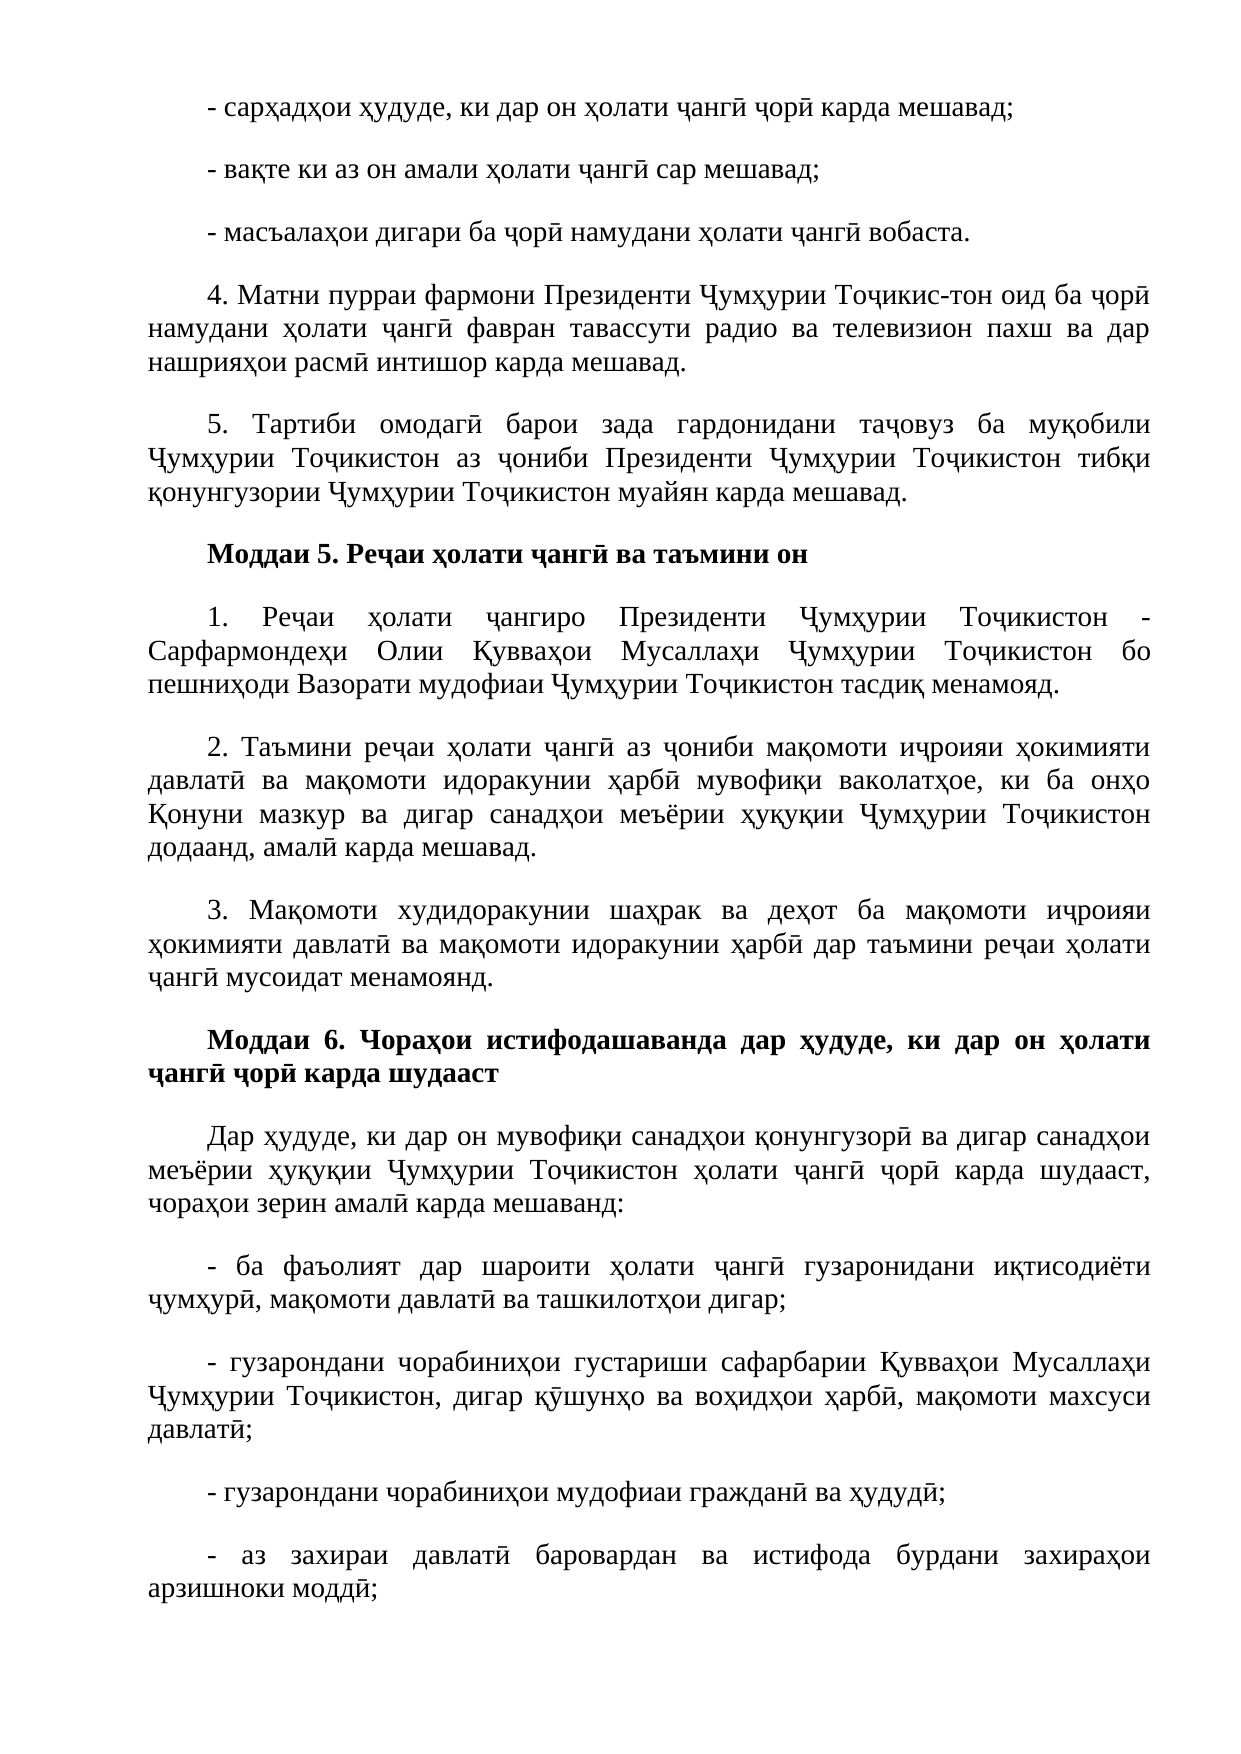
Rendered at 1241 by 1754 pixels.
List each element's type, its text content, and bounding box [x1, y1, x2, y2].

text 1. Реҷаи ҳолати ҷангиро Президенти Ҷумҳурии Тоҷикистон - Сарфармондеҳи Олии Қувваҳои Мусаллаҳи Ҷумҳурии Тоҷикистон бо пешниҳоди Вазорати мудофиаи Ҷумҳурии Тоҷикистон тасдиқ менамояд. [148, 599, 1152, 700]
text - вақте ки аз он амали ҳолати ҷангӣ сар мешавад; [148, 151, 1152, 185]
text - масъалаҳои дигари ба ҷорӣ намудани ҳолати ҷангӣ вобаста. [148, 214, 1152, 248]
text - гузарондани чорабиниҳои мудофиаи гражданӣ ва ҳудудӣ; [148, 1474, 1152, 1508]
text Моддаи 5. Реҷаи ҳолати ҷангӣ ва таъмини он [148, 536, 1152, 570]
text - сарҳадҳои ҳудуде, ки дар он ҳолати ҷангӣ ҷорӣ карда мешавад; [148, 89, 1152, 122]
text Дар ҳудуде, ки дар он мувофиқи санадҳои қонунгузорӣ ва дигар санадҳои меъёрии ҳуқуқии Ҷумҳурии Тоҷикистон ҳолати ҷангӣ ҷорӣ карда шудааст, чораҳои зерин амалӣ карда мешаванд: [148, 1118, 1152, 1219]
text - аз захираи давлатӣ баровардан ва истифода бурдани захираҳои арзишноки моддӣ; [148, 1537, 1152, 1604]
text - гузарондани чорабиниҳои густариши сафарбарии Қувваҳои Мусаллаҳи Ҷумҳурии Тоҷикистон, дигар қӯшунҳо ва воҳидҳои ҳарбӣ, мақомоти махсуси давлатӣ; [148, 1344, 1152, 1445]
text 2. Таъмини реҷаи ҳолати ҷангӣ аз ҷониби мақомоти иҷроияи ҳокимияти давлатӣ ва мақомоти идоракунии ҳарбӣ мувофиқи ваколатҳое, ки ба онҳо Қонуни мазкур ва дигар санадҳои меъёрии ҳуқуқии Ҷумҳурии Тоҷикистон додаанд, амалӣ карда мешавад. [148, 729, 1152, 863]
text 5. Тартиби омодагӣ барои зада гардонидани таҷовуз ба муқобили Ҷумҳурии Тоҷикистон аз ҷониби Президенти Ҷумҳурии Тоҷикистон тибқи қонунгузории Ҷумҳурии Тоҷикистон муайян карда мешавад. [148, 407, 1152, 507]
text Моддаи 6. Чораҳои истифодашаванда дар ҳудуде, ки дар он ҳолати ҷангӣ ҷорӣ карда шудааст [148, 1022, 1152, 1089]
text 3. Мақомоти худидоракунии шаҳрак ва деҳот ба мақомоти иҷроияи ҳокимияти давлатӣ ва мақомоти идоракунии ҳарбӣ дар таъмини реҷаи ҳолати ҷангӣ мусоидат менамоянд. [148, 892, 1152, 993]
text - ба фаъолият дар шароити ҳолати ҷангӣ гузаронидани иқтисодиёти ҷумҳурӣ, мақомоти давлатӣ ва ташкилотҳои дигар; [148, 1248, 1152, 1315]
text 4. Матни пурраи фармони Президенти Ҷумҳурии Тоҷикис-тон оид ба ҷорӣ намудани ҳолати ҷангӣ фавран тавассути радио ва телевизион пахш ва дар нашрияҳои расмӣ интишор карда мешавад. [148, 277, 1152, 377]
